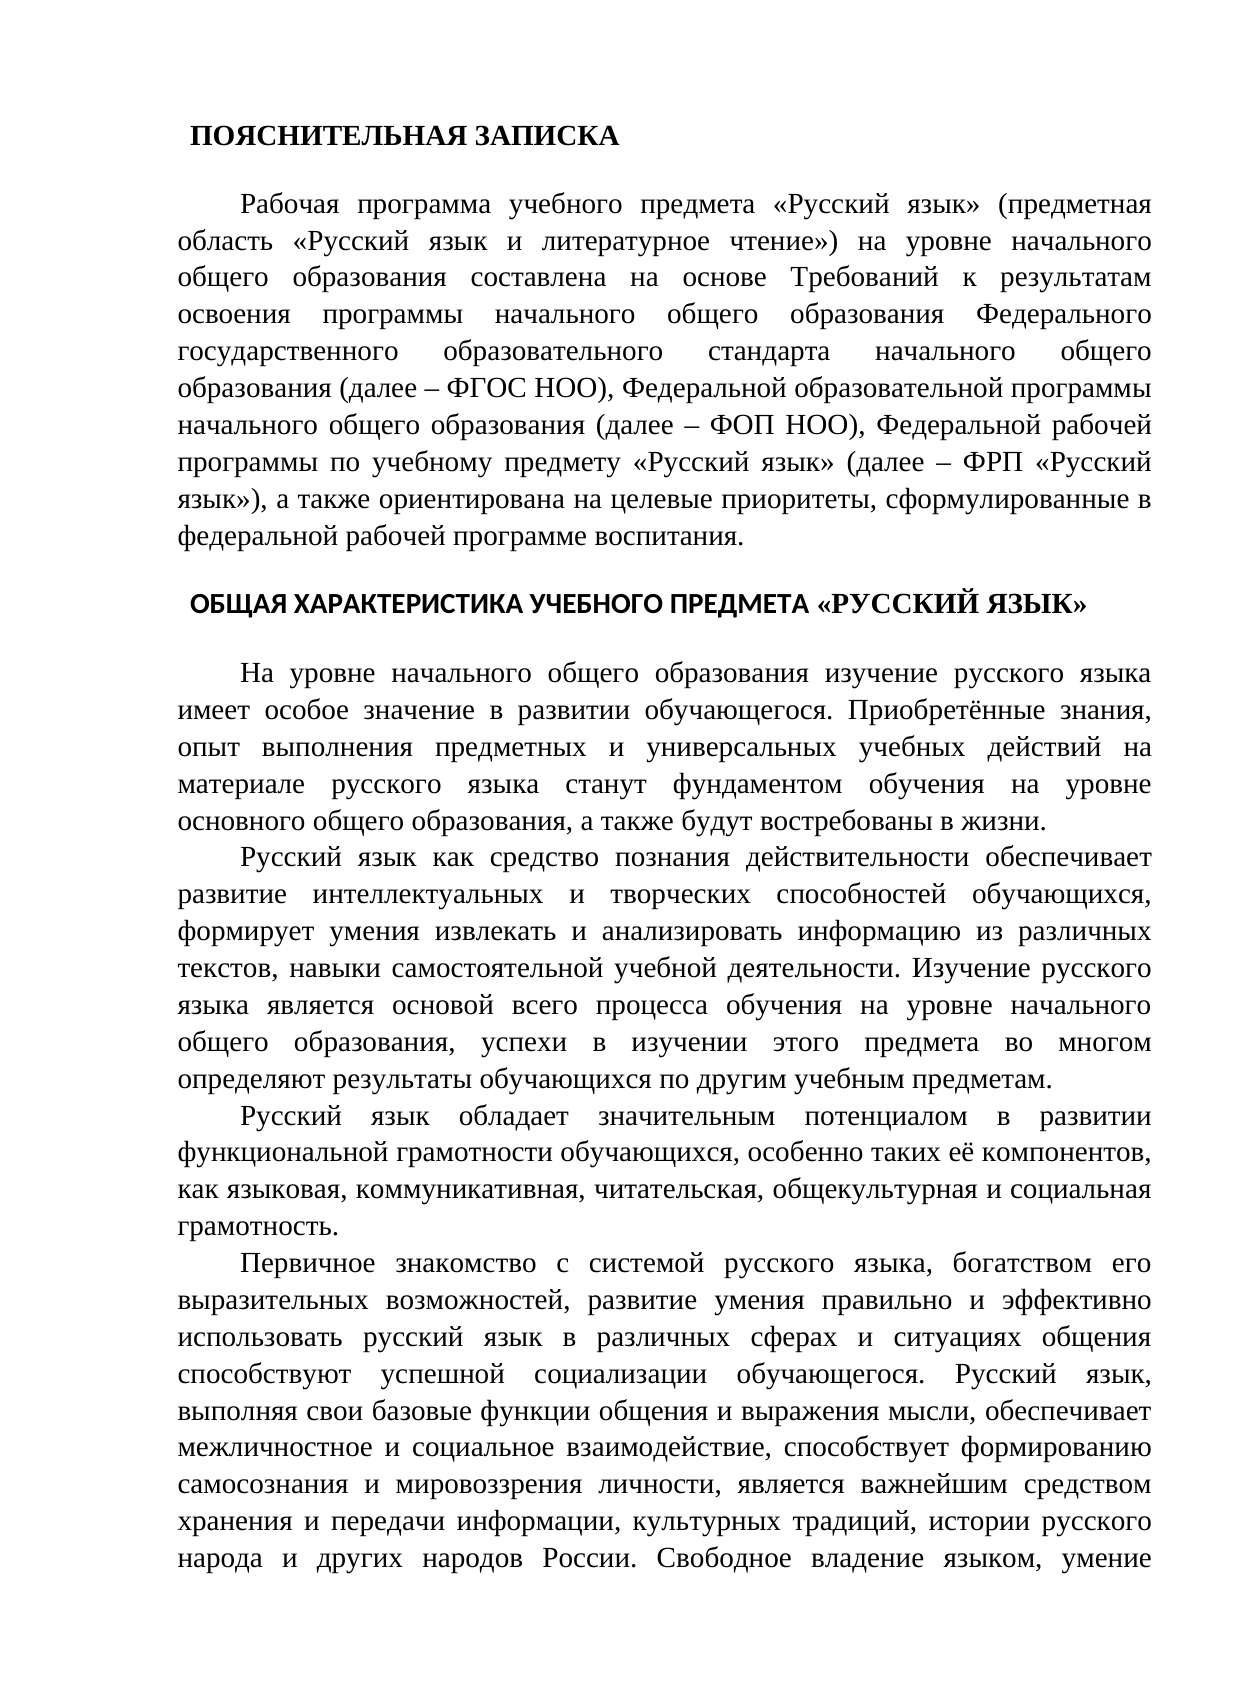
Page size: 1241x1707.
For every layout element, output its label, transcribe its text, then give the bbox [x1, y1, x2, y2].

text Русский язык обладает значительным потенциалом в развитии функциональной грамотности обучающихся, особенно таких её компонентов, как языковая, коммуникативная, читательская, общекультурная и социальная грамотность. [177, 1098, 1152, 1242]
text На уровне начального общего образования изучение русского языка имеет особое значение в развитии обучающегося. Приобретённые знания, опыт выполнения предметных и универсальных учебных действий на материале русского языка станут фундаментом обучения на уровне основного общего образования, а также будут востребованы в жизни. [177, 655, 1152, 836]
text ОБЩАЯ ХАРАКТЕРИСТИКА УЧЕБНОГО ПРЕДМЕТА «РУССКИЙ ЯЗЫК» [190, 585, 1152, 621]
text Русский язык как средство познания действительности обеспечивает развитие интеллектуальных и творческих способностей обучающихся, формирует умения извлекать и анализировать информацию из различных текстов, навыки самостоятельной учебной деятельности. Изучение русского языка является основой всего процесса обучения на уровне начального общего образования, успехи в изучении этого предмета во многом определяют результаты обучающихся по другим учебным предметам. [177, 839, 1152, 1094]
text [177, 1245, 1152, 1574]
text Рабочая программа учебного предмета «Русский язык» (предметная область «Русский язык и литературное чтение») на уровне начального общего образования составлена на основе Требований к результатам освоения программы начального общего образования Федерального государственного образовательного стандарта начального общего образования (далее – ФГОС НОО), Федеральной образовательной программы начального общего образования (далее – ФОП НОО), Федеральной рабочей программы по учебному предмету «Русский язык» (далее – ФРП «Русский язык»), а также ориентирована на целевые приоритеты, сформулированные в федеральной рабочей программе воспитания. [177, 186, 1152, 551]
text ПОЯСНИТЕЛЬНАЯ ЗАПИСКА [190, 118, 1152, 152]
